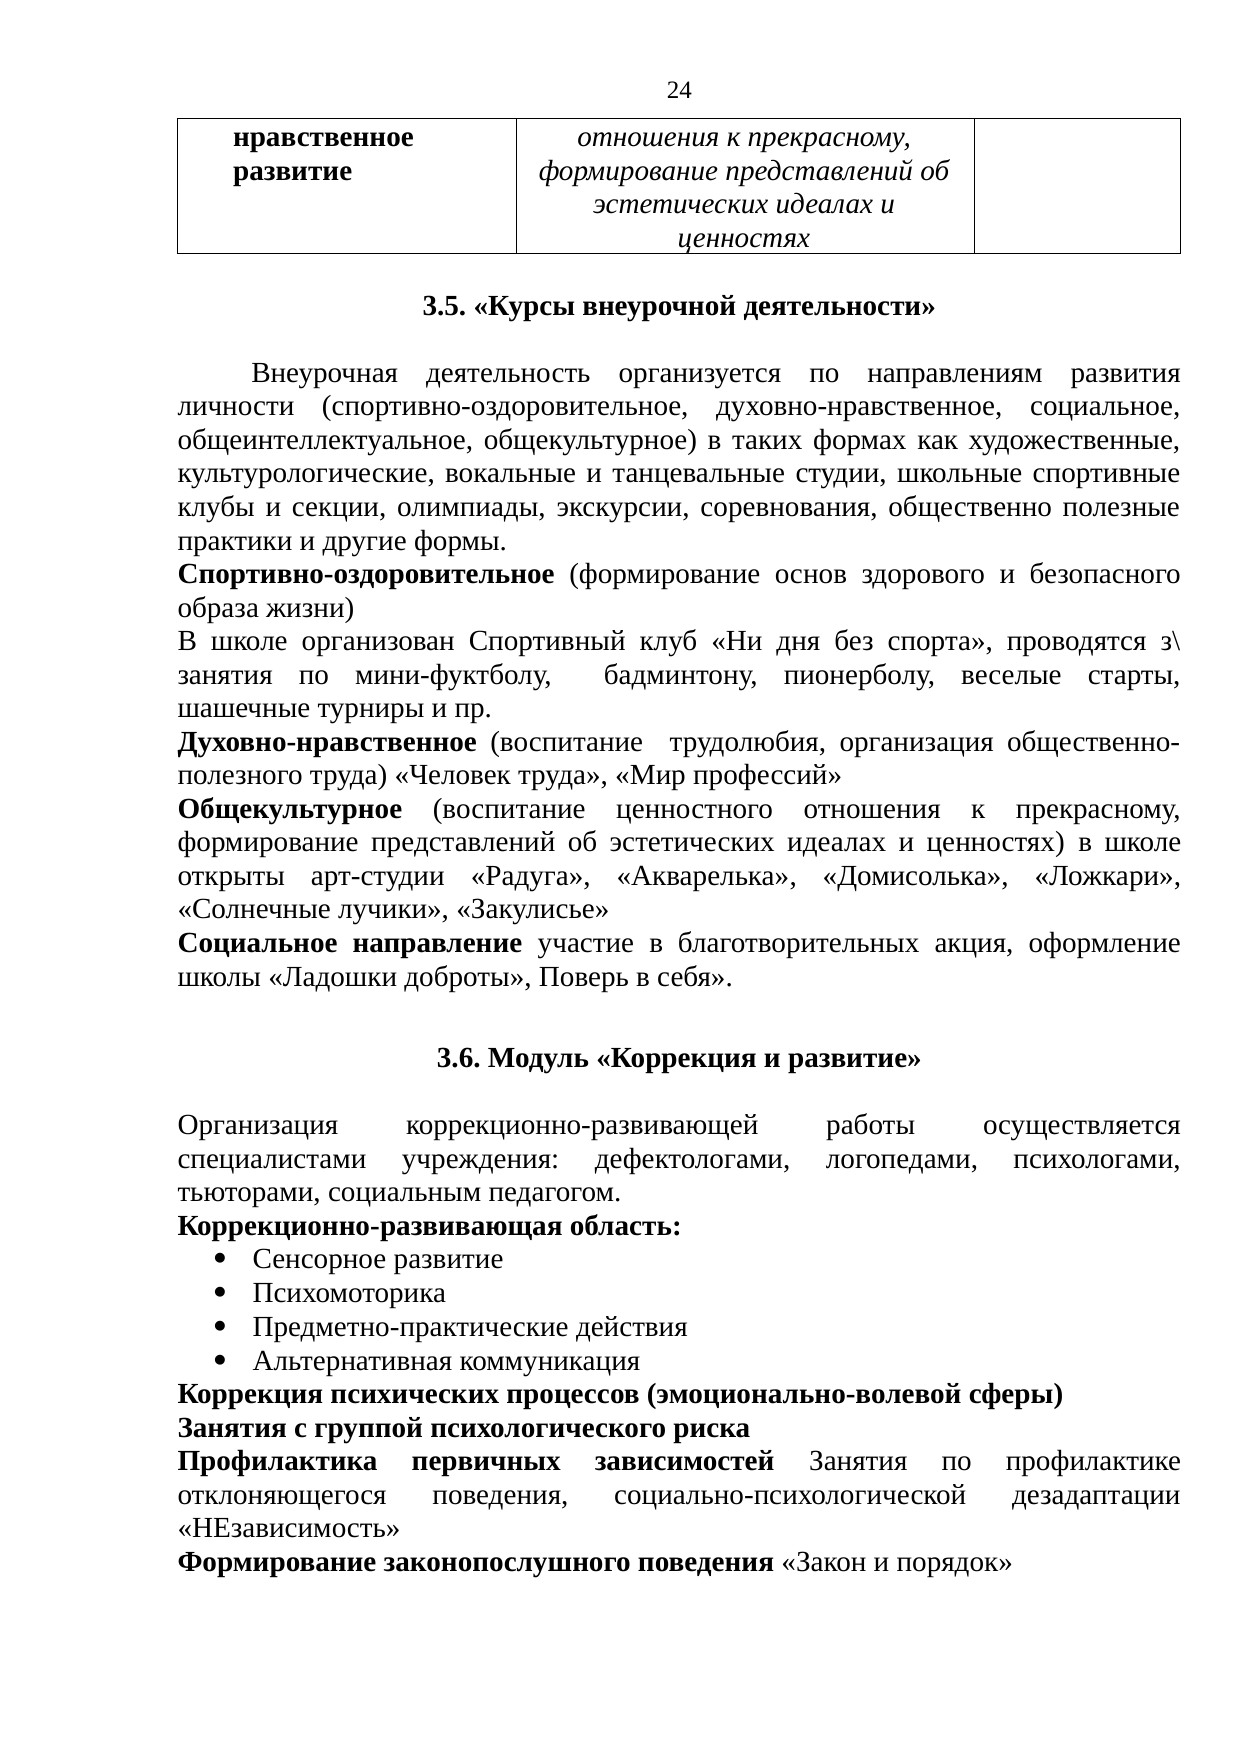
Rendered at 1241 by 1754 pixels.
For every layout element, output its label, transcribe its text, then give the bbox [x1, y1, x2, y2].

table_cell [178, 119, 516, 253]
text 3.6. Модуль «Коррекция и развитие» [177, 1040, 1181, 1074]
text В школе организован Спортивный клуб «Ни дня без спорта», проводятся з\занятия по мини-фуктболу, бадминтону, пионерболу, веселые старты, шашечные турниры и пр. [177, 623, 1181, 724]
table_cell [517, 119, 974, 253]
list Альтернативная коммуникация [215, 1343, 1181, 1376]
list Предметно-практические действия [215, 1309, 1181, 1343]
text 3.5. «Курсы внеурочной деятельности» [177, 288, 1181, 321]
text Занятия с группой психологического риска [177, 1410, 1181, 1443]
text Социальное направление участие в благотворительных акция, оформление школы «Ладошки доброты», Поверь в себя». [177, 925, 1181, 992]
list Психомоторика [215, 1275, 1181, 1309]
text Организация коррекционно-развивающей работы осуществляется специалистами учреждения: дефектологами, логопедами, психологами, тьюторами, социальным педагогом. [177, 1107, 1181, 1208]
text Внеурочная деятельность организуется по направлениям развития личности (спортивно-оздоровительное, духовно-нравственное, социальное, общеинтеллектуальное, общекультурное) в таких формах как художественные, культурологические, вокальные и танцевальные студии, школьные спортивные клубы и секции, олимпиады, экскурсии, соревнования, общественно полезные практики и другие формы. [177, 355, 1181, 556]
text Коррекция психических процессов (эмоционально-волевой сферы) [177, 1376, 1181, 1410]
list Сенсорное развитие [215, 1242, 1181, 1275]
text Профилактика первичных зависимостей Занятия по профилактике отклоняющегося поведения, социально-психологической дезадаптации «НЕзависимость» [177, 1443, 1181, 1544]
text Духовно-нравственное (воспитание трудолюбия, организация общественно-полезного труда) «Человек труда», «Мир профессий» [177, 724, 1181, 791]
text Спортивно-оздоровительное (формирование основ здорового и безопасного образа жизни) [177, 556, 1181, 623]
text Формирование законопослушного поведения «Закон и порядок» [177, 1544, 1181, 1577]
text Коррекционно-развивающая область: [177, 1208, 1181, 1242]
text Общекультурное (воспитание ценностного отношения к прекрасному, формирование представлений об эстетических идеалах и ценностях) в школе открыты арт-студии «Радуга», «Акварелька», «Домисолька», «Ложкари», «Солнечные лучики», «Закулисье» [177, 791, 1181, 925]
